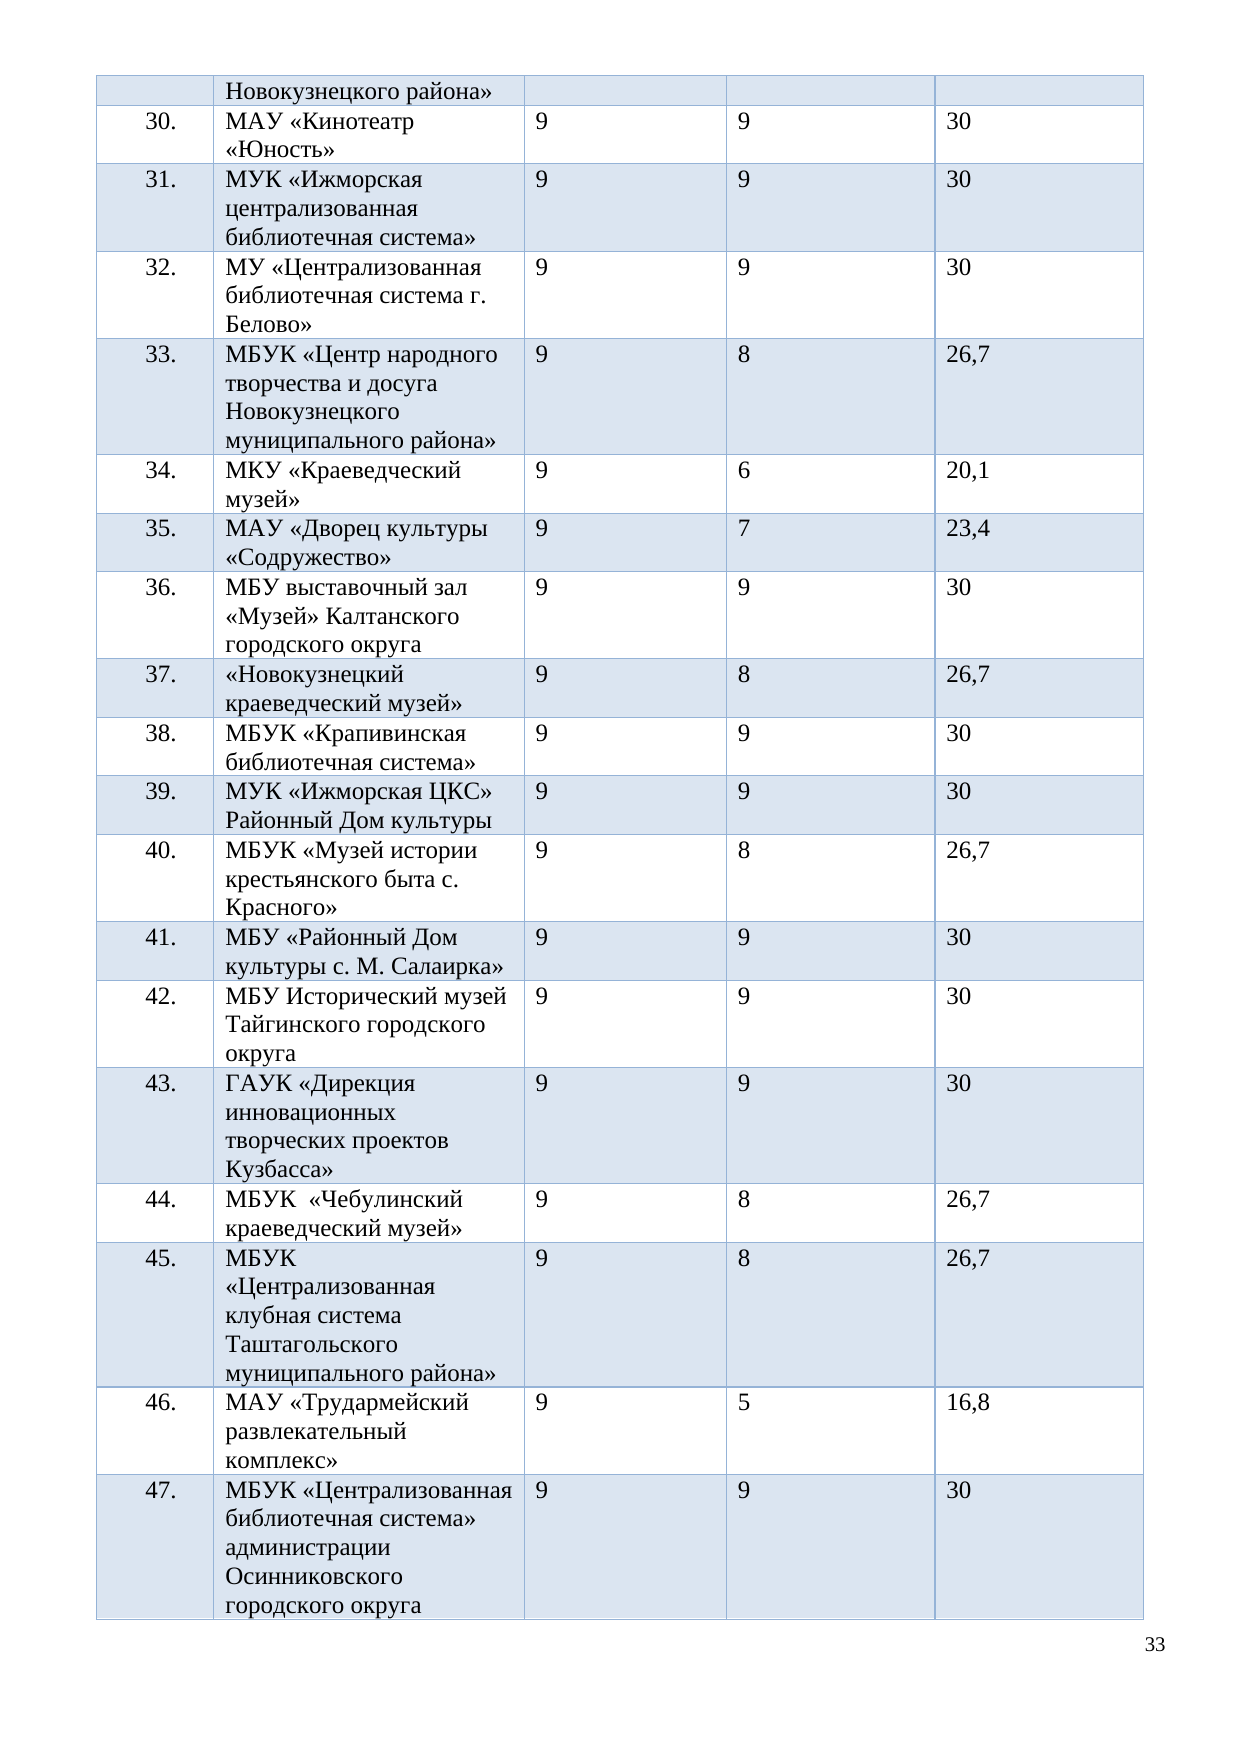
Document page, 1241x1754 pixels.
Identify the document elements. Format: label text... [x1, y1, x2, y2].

table_cell МБУК «Централизованная библиотечная система» администрации Осинниковского городского округа [214, 1475, 524, 1618]
table_cell [97, 776, 213, 834]
table_cell «Новокузнецкий краеведческий музей» [214, 659, 524, 717]
table_cell 9 [525, 76, 726, 105]
table_cell 6 [727, 455, 934, 512]
table_cell 5 [727, 1388, 934, 1474]
table_cell 9 [727, 922, 934, 980]
table_cell 9 [525, 1388, 726, 1474]
table_cell 26,7 [936, 659, 1143, 717]
table_cell [97, 572, 213, 658]
table_cell 26,7 [936, 835, 1143, 921]
table_cell 9 [525, 1184, 726, 1242]
table_cell 30 [936, 1068, 1143, 1183]
table_cell 7 [727, 514, 934, 571]
table_cell 9 [727, 776, 934, 834]
table_cell МБУК «Централизованная клубная система Таштагольского муниципального района» [214, 1243, 524, 1386]
table_cell 30 [936, 1475, 1143, 1618]
table_cell 9 [727, 76, 934, 105]
table_cell 8 [727, 339, 934, 454]
table_cell 16,8 [936, 1388, 1143, 1474]
table_cell [97, 1388, 213, 1474]
table_cell [97, 455, 213, 512]
table_cell 20,1 [936, 455, 1143, 512]
table_cell МАУ «Дворец культуры «Содружество» [214, 514, 524, 571]
table_cell 9 [525, 835, 726, 921]
table_cell 9 [525, 455, 726, 512]
table_cell 9 [727, 981, 934, 1067]
table_cell МУК «Ижморская ЦКС» Районный Дом культуры [214, 776, 524, 834]
table_cell 9 [525, 339, 726, 454]
table_cell 26,7 [936, 1184, 1143, 1242]
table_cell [214, 76, 524, 105]
table_cell [97, 835, 213, 921]
table_cell 8 [727, 835, 934, 921]
table_cell МАУ «Кинотеатр «Юность» [214, 106, 524, 163]
table_cell 9 [727, 572, 934, 658]
table_cell 9 [727, 1068, 934, 1183]
table_cell [97, 922, 213, 980]
table_cell 8 [727, 659, 934, 717]
table_cell 9 [525, 572, 726, 658]
table_cell 30 [936, 252, 1143, 338]
table_cell 9 [525, 106, 726, 163]
table_cell [97, 106, 213, 163]
table_cell 30 [936, 981, 1143, 1067]
table_cell [97, 718, 213, 775]
table_cell 8 [727, 1184, 934, 1242]
table_cell 30 [936, 718, 1143, 775]
table_cell 30 [936, 76, 1143, 105]
table_cell МБУ «Районный Дом культуры с. М. Салаирка» [214, 922, 524, 980]
table_cell 9 [727, 106, 934, 163]
table_cell 8 [727, 1243, 934, 1386]
table_cell 9 [525, 776, 726, 834]
table_cell 30 [936, 572, 1143, 658]
table_cell [97, 164, 213, 251]
table_cell 26,7 [936, 1243, 1143, 1386]
table_cell МБУК «Крапивинская библиотечная система» [214, 718, 524, 775]
table_cell [97, 339, 213, 454]
table_cell 9 [727, 164, 934, 251]
table_cell ГАУК «Дирекция инновационных творческих проектов Кузбасса» [214, 1068, 524, 1183]
table_cell [97, 76, 213, 105]
table_cell [97, 1243, 213, 1386]
table_cell 9 [525, 1068, 726, 1183]
table_cell МБУ Исторический музей Тайгинского городского округа [214, 981, 524, 1067]
table_cell МУК «Ижморская централизованная библиотечная система» [214, 164, 524, 251]
table_cell 30 [936, 776, 1143, 834]
table_cell 9 [727, 718, 934, 775]
table_cell [97, 1475, 213, 1618]
table_cell 9 [525, 718, 726, 775]
table_cell МКУ «Краеведческий музей» [214, 455, 524, 512]
table_cell 9 [525, 514, 726, 571]
table_cell 9 [727, 252, 934, 338]
table_cell МБУК «Музей истории крестьянского быта с. Красного» [214, 835, 524, 921]
table_cell МБУ выставочный зал «Музей» Калтанского городского округа [214, 572, 524, 658]
table_cell [97, 514, 213, 571]
table_cell 9 [525, 164, 726, 251]
table_cell 9 [525, 659, 726, 717]
table_cell 9 [525, 1475, 726, 1618]
table_cell 30 [936, 164, 1143, 251]
table_cell 9 [727, 1475, 934, 1618]
table_cell [97, 981, 213, 1067]
table_cell [97, 252, 213, 338]
table_cell МБУК «Чебулинский краеведческий музей» [214, 1184, 524, 1242]
table_cell МУ «Централизованная библиотечная система г. Белово» [214, 252, 524, 338]
table_cell 9 [525, 252, 726, 338]
table_cell МАУ «Трудармейский развлекательный комплекс» [214, 1388, 524, 1474]
table_cell 30 [936, 922, 1143, 980]
table_cell 9 [525, 981, 726, 1067]
table_cell [97, 1184, 213, 1242]
table_cell 30 [936, 106, 1143, 163]
table_cell [97, 659, 213, 717]
table_cell 26,7 [936, 339, 1143, 454]
table_cell [97, 1068, 213, 1183]
table_cell 9 [525, 1243, 726, 1386]
table_cell 9 [525, 922, 726, 980]
table_cell МБУК «Центр народного творчества и досуга Новокузнецкого муниципального района» [214, 339, 524, 454]
table_cell 23,4 [936, 514, 1143, 571]
